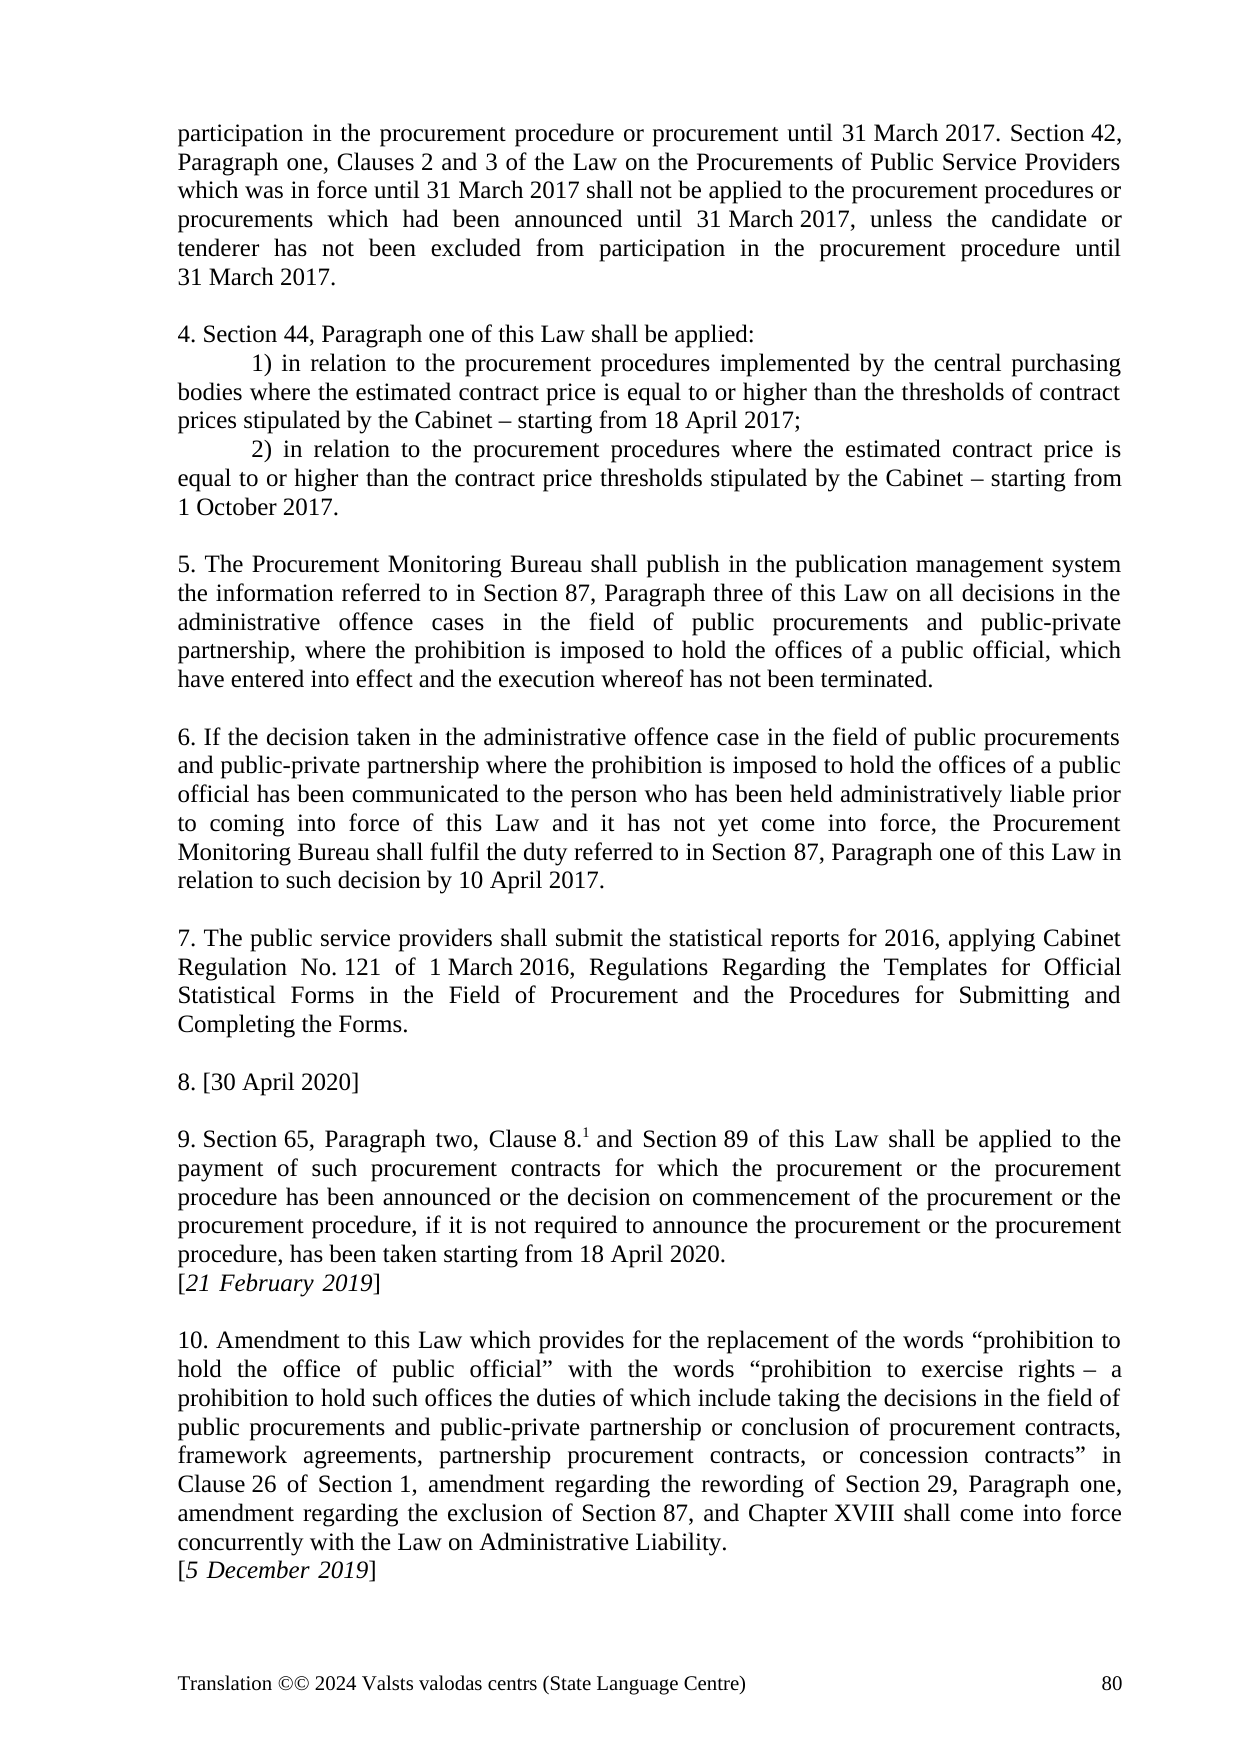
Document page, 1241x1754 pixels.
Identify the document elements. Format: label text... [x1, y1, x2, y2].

text 9. Section 65, Paragraph two, Clause 8.1 and Section 89 of this Law shall be applied to the payment of such procurement contracts for which the procurement or the procurement procedure has been announced or the decision on commencement of the procurement or the procurement procedure, if it is not required to announce the procurement or the procurement procedure, has been taken starting from 18 April 2020. [177, 1124, 1122, 1268]
text 6. If the decision taken in the administrative offence case in the field of public procurements and public-private partnership where the prohibition is imposed to hold the offices of a public official has been communicated to the person who has been held administratively liable prior to coming into force of this Law and it has not yet come into force, the Procurement Monitoring Bureau shall fulfil the duty referred to in Section 87, Paragraph one of this Law in relation to such decision by 10 April 2017. [177, 722, 1122, 894]
text [5 December 2019] [177, 1556, 1122, 1584]
text 7. The public service providers shall submit the statistical reports for 2016, applying Cabinet Regulation No. 121 of 1 March 2016, Regulations Regarding the Templates for Official Statistical Forms in the Field of Procurement and the Procedures for Submitting and Completing the Forms. [177, 923, 1122, 1038]
text 10. Amendment to this Law which provides for the replacement of the words “prohibition to hold the office of public official” with the words “prohibition to exercise rights – a prohibition to hold such offices the duties of which include taking the decisions in the field of public procurements and public-private partnership or conclusion of procurement contracts, framework agreements, partnership procurement contracts, or concession contracts” in Clause 26 of Section 1, amendment regarding the rewording of Section 29, Paragraph one, amendment regarding the exclusion of Section 87, and Chapter XVIII shall come into force concurrently with the Law on Administrative Liability. [177, 1326, 1122, 1556]
text 1) in relation to the procurement procedures implemented by the central purchasing bodies where the estimated contract price is equal to or higher than the thresholds of contract prices stipulated by the Cabinet – starting from 18 April 2017; [177, 348, 1122, 434]
text [21 February 2019] [177, 1268, 1122, 1297]
text 2) in relation to the procurement procedures where the estimated contract price is equal to or higher than the contract price thresholds stipulated by the Cabinet – starting from 1 October 2017. [177, 434, 1122, 521]
text 5. The Procurement Monitoring Bureau shall publish in the publication management system the information referred to in Section 87, Paragraph three of this Law on all decisions in the administrative offence cases in the field of public procurements and public-private partnership, where the prohibition is imposed to hold the offices of a public official, which have entered into effect and the execution whereof has not been terminated. [177, 549, 1122, 693]
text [177, 118, 1122, 291]
text 8. [30 April 2020] [177, 1067, 1122, 1096]
text 4. Section 44, Paragraph one of this Law shall be applied: [177, 319, 1122, 348]
